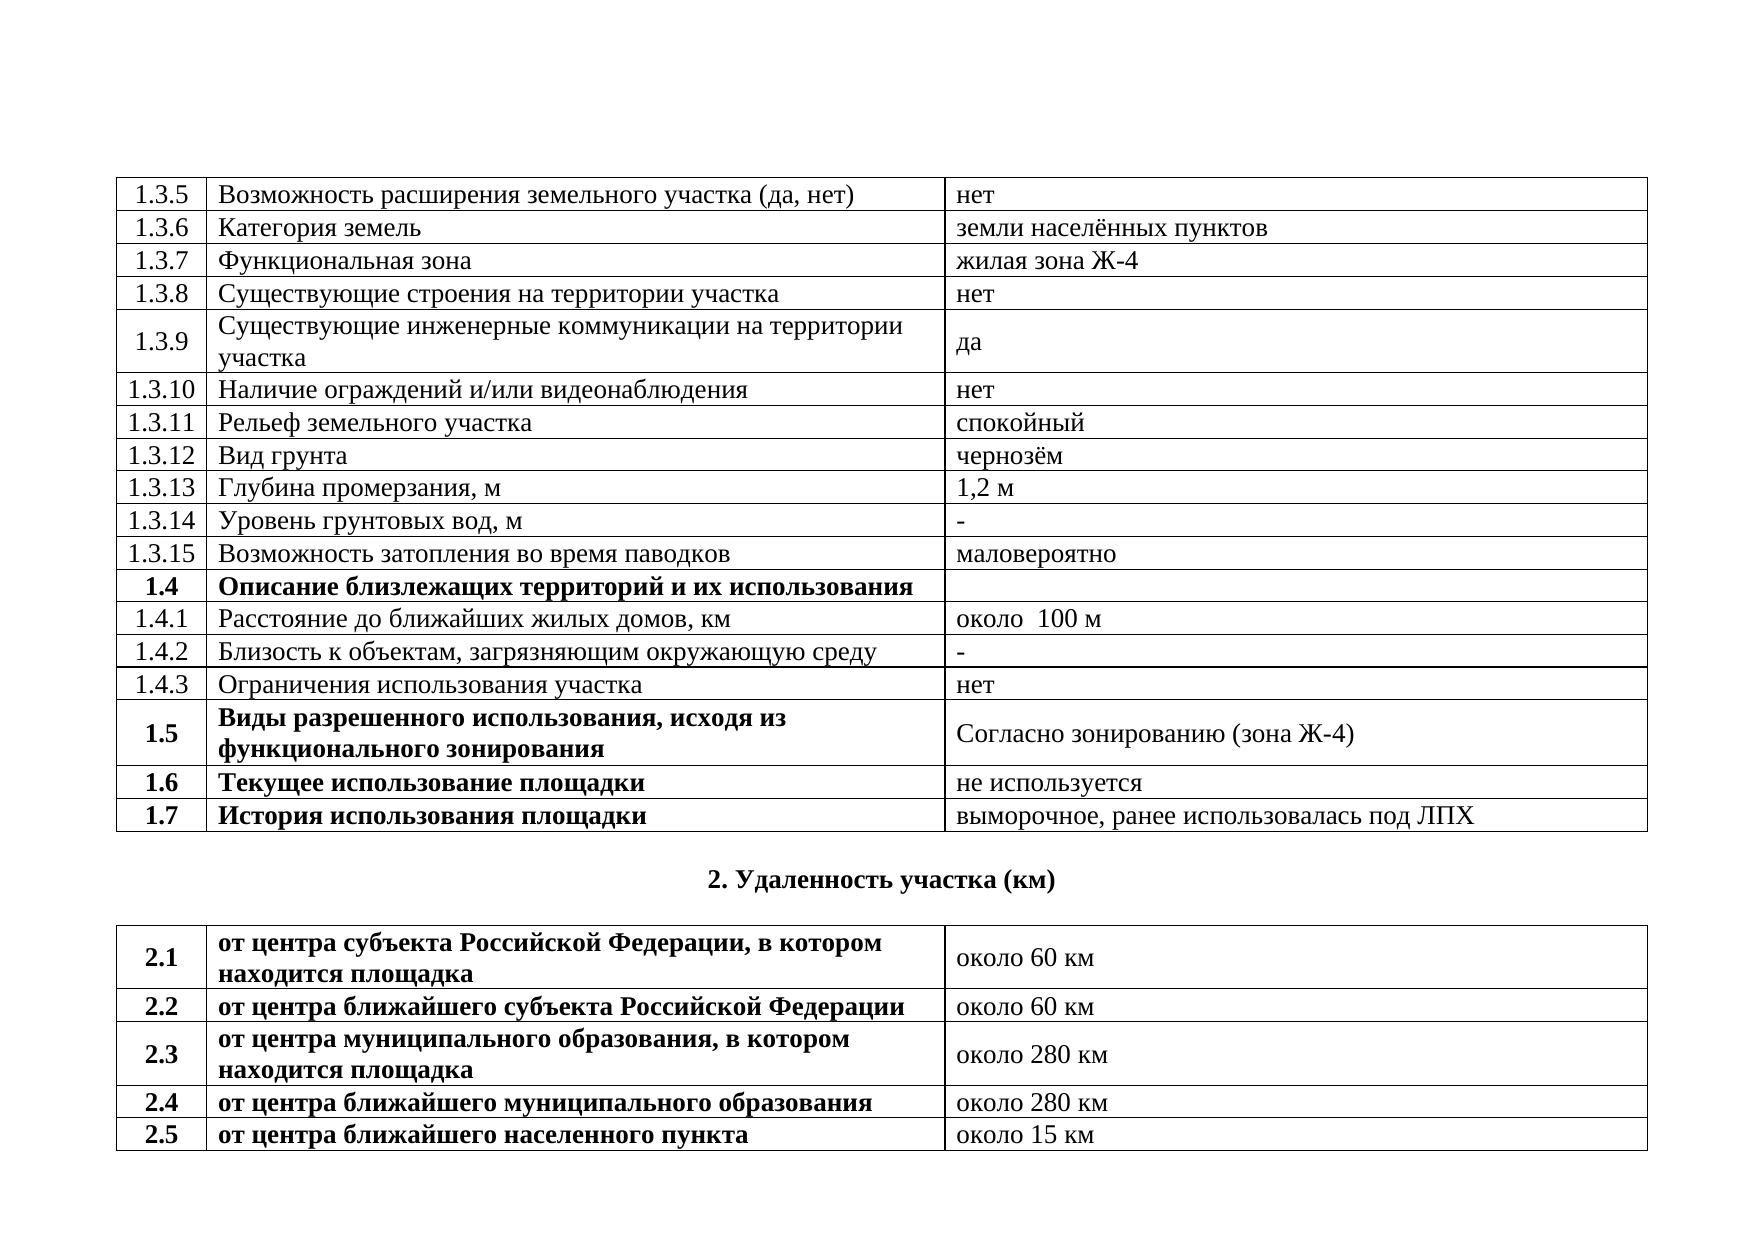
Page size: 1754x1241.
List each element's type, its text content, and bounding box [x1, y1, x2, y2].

table_cell чернозём [946, 439, 1647, 470]
table_cell 1.4.2 [117, 635, 206, 666]
table_cell 1.3.7 [117, 244, 206, 276]
table_cell 1.3.13 [117, 471, 206, 503]
table_cell 1.3.5 [117, 178, 206, 210]
table_cell около 60 км [946, 926, 1647, 988]
table_cell около 15 км [946, 1118, 1647, 1150]
table_cell около 280 км [946, 1086, 1647, 1117]
table_cell около 280 км [946, 1022, 1647, 1084]
table_cell Существующие строения на территории участка [207, 277, 944, 308]
table_cell 1,2 м [946, 471, 1647, 503]
table_cell Возможность расширения земельного участка (да, нет) [207, 178, 944, 210]
table_cell 1.3.8 [117, 277, 206, 308]
table_cell около 60 км [946, 989, 1647, 1021]
table_cell - [946, 504, 1647, 536]
table_cell от центра ближайшего населенного пункта [207, 1118, 944, 1150]
table_cell - [946, 635, 1647, 666]
table_cell Расстояние до ближайших жилых домов, км [207, 602, 944, 634]
table_cell 1.3.10 [117, 373, 206, 404]
table_cell Описание близлежащих территорий и их использования [207, 570, 944, 601]
table_cell Уровень грунтовых вод, м [207, 504, 944, 536]
table_cell Функциональная зона [207, 244, 944, 276]
table_cell от центра ближайшего муниципального образования [207, 1086, 944, 1117]
table_cell нет [946, 668, 1647, 699]
table_cell Ограничения использования участка [207, 668, 944, 699]
table_cell от центра муниципального образования, в котором находится площадка [207, 1022, 944, 1084]
table_cell 1.3.6 [117, 211, 206, 243]
table_cell 2.4 [117, 1086, 206, 1117]
table_cell Вид грунта [207, 439, 944, 470]
table_cell 1.3.14 [117, 504, 206, 536]
table_cell нет [946, 277, 1647, 308]
table_cell Текущее использование площадки [207, 766, 944, 798]
table_cell 1.4 [117, 570, 206, 601]
table_cell Категория земель [207, 211, 944, 243]
table_cell Наличие ограждений и/или видеонаблюдения [207, 373, 944, 404]
table_cell от центра ближайшего субъекта Российской Федерации [207, 989, 944, 1021]
table_cell земли населённых пунктов [946, 211, 1647, 243]
table_cell Возможность затопления во время паводков [207, 537, 944, 569]
table_cell История использования площадки [207, 799, 944, 831]
table_cell нет [946, 373, 1647, 404]
table_cell спокойный [946, 406, 1647, 437]
table_cell около 100 м [946, 602, 1647, 634]
table_cell от центра субъекта Российской Федерации, в котором находится площадка [207, 926, 944, 988]
table_cell 1.3.9 [117, 310, 206, 372]
table_cell 1.6 [117, 766, 206, 798]
table_cell 1.5 [117, 700, 206, 765]
table_cell Рельеф земельного участка [207, 406, 944, 437]
table_cell 1.3.15 [117, 537, 206, 569]
table_cell Согласно зонированию (зона Ж-4) [946, 700, 1647, 765]
table_cell жилая зона Ж-4 [946, 244, 1647, 276]
table_cell 2. Удаленность участка (км) [116, 832, 1647, 925]
table_cell 2.3 [117, 1022, 206, 1084]
table_cell не используется [946, 766, 1647, 798]
table_cell маловероятно [946, 537, 1647, 569]
table_cell 2.5 [117, 1118, 206, 1150]
table_cell 1.3.12 [117, 439, 206, 470]
table_cell Близость к объектам, загрязняющим окружающую среду [207, 635, 944, 666]
table_cell [946, 570, 1647, 601]
table_cell нет [946, 178, 1647, 210]
table_cell да [946, 310, 1647, 372]
table_cell Виды разрешенного использования, исходя из функционального зонирования [207, 700, 944, 765]
table_cell 2.1 [117, 926, 206, 988]
table_cell 1.4.3 [117, 668, 206, 699]
table_cell выморочное, ранее использовалась под ЛПХ [946, 799, 1647, 831]
table_cell 2.2 [117, 989, 206, 1021]
table_cell Глубина промерзания, м [207, 471, 944, 503]
table_cell Существующие инженерные коммуникации на территории участка [207, 310, 944, 372]
table_cell 1.7 [117, 799, 206, 831]
table_cell 1.4.1 [117, 602, 206, 634]
table_cell 1.3.11 [117, 406, 206, 437]
